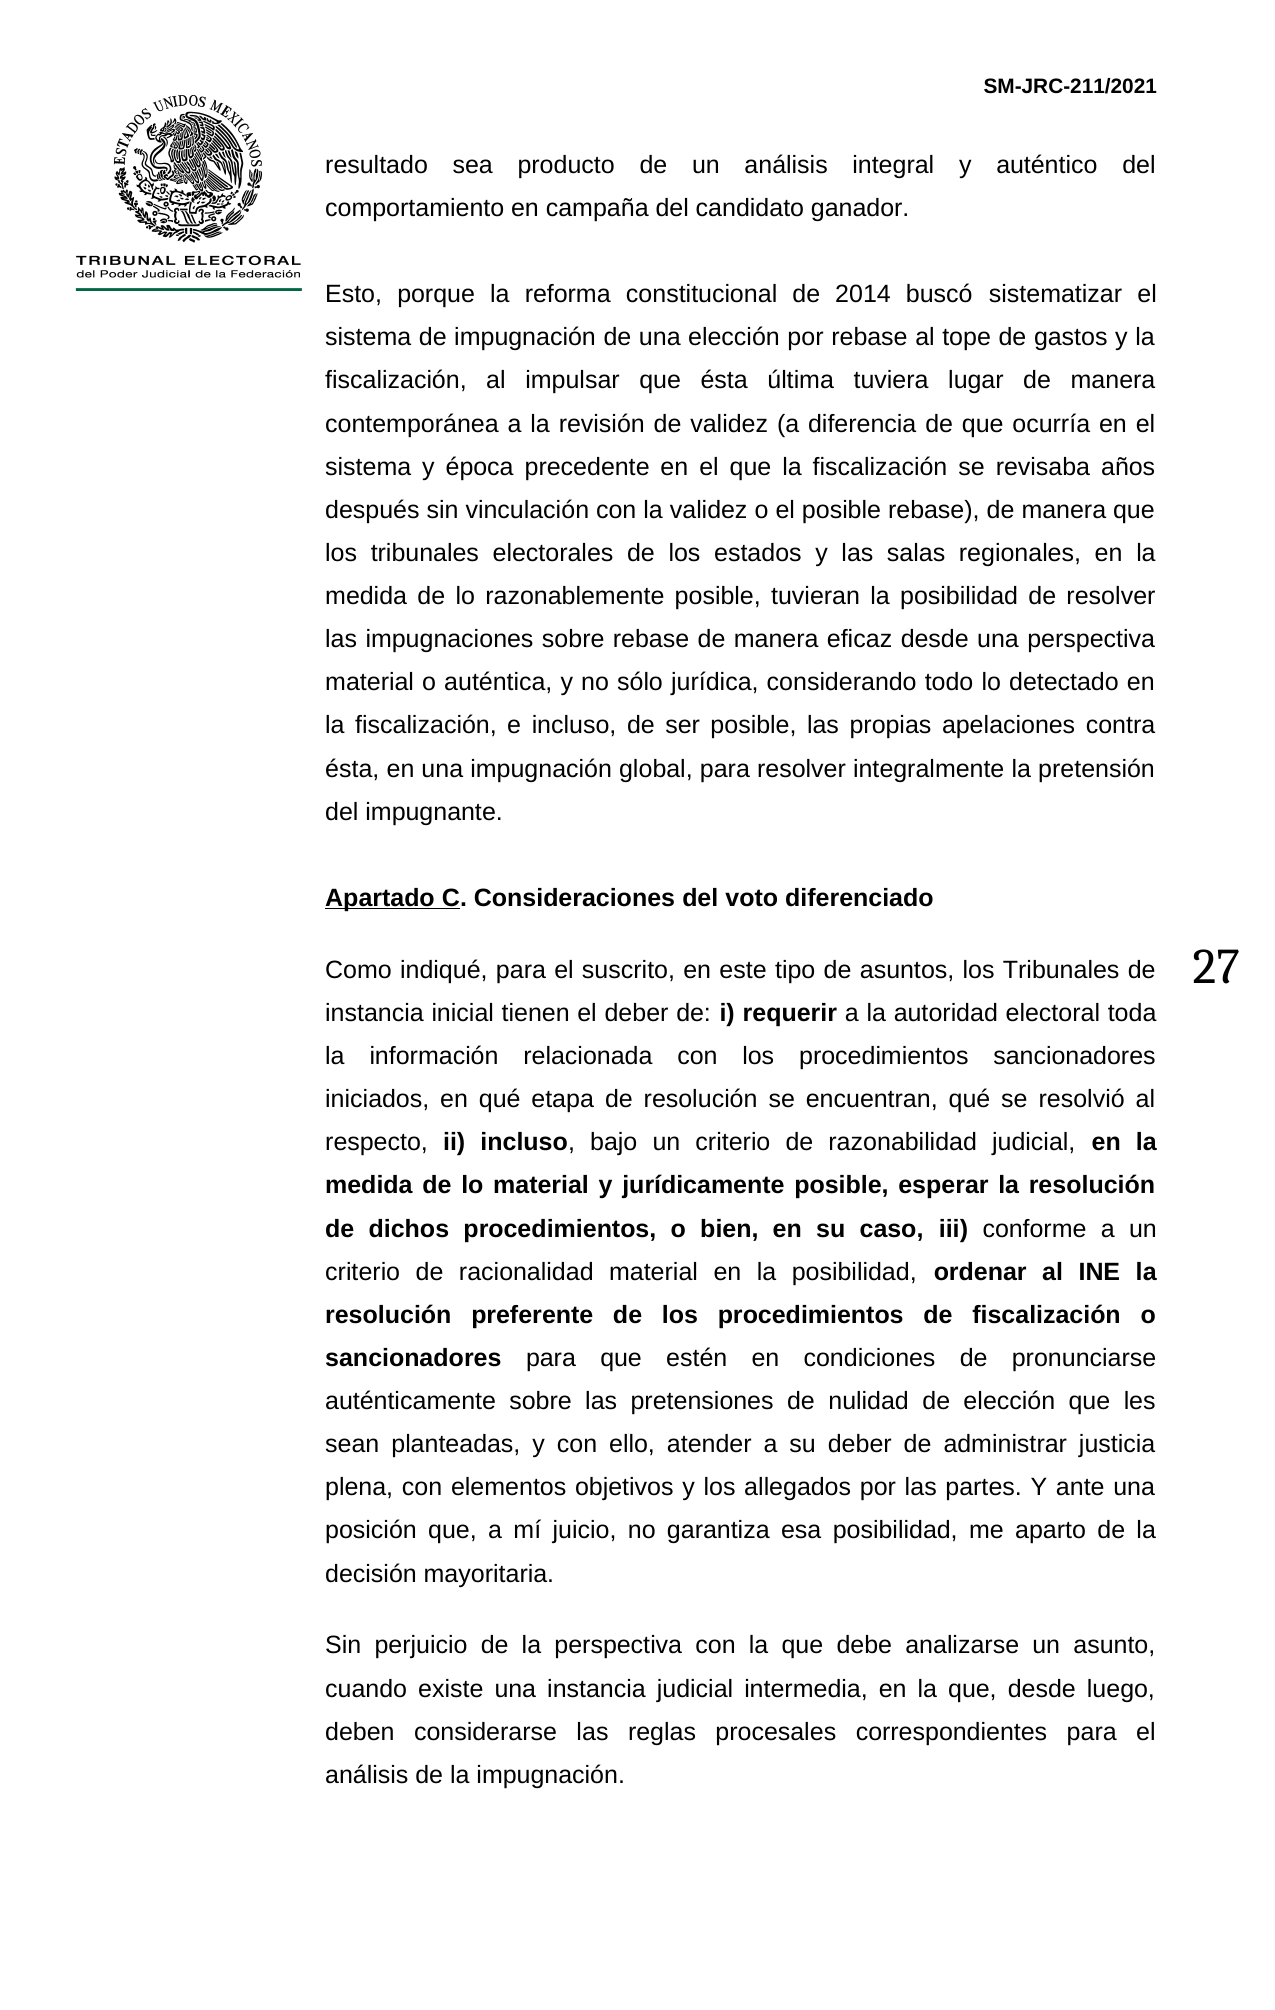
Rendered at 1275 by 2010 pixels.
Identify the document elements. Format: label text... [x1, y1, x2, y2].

text Sin perjuicio de la perspectiva con la que debe analizarse un asunto, cuando existe una instancia judicial intermedia, en la que, desde luego, deben considerarse las reglas procesales correspondientes para el análisis de la impugnación. [325, 1630, 1157, 1788]
text Apartado C. Consideraciones del voto diferenciado [325, 883, 1157, 912]
text Como indiqué, para el suscrito, en este tipo de asuntos, los Tribunales de instancia inicial tienen el deber de: i) requerir a la autoridad electoral toda la información relacionada con los procedimientos sancionadores iniciados, en qué etapa de resolución se encuentran, qué se resolvió al respecto, ii) incluso, bajo un criterio de razonabilidad judicial, en la medida de lo material y jurídicamente posible, esperar la resolución de dichos procedimientos, o bien, en su caso, iii) conforme a un criterio de racionalidad material en la posibilidad, ordenar al INE la resolución preferente de los procedimientos de fiscalización o sancionadores para que estén en condiciones de pronunciarse auténticamente sobre las pretensiones de nulidad de elección que les sean planteadas, y con ello, atender a su deber de administrar justicia plena, con elementos objetivos y los allegados por las partes. Y ante una posición que, a mí juicio, no garantiza esa posibilidad, me aparto de la decisión mayoritaria. [325, 955, 1157, 1587]
picture [75, 95, 302, 291]
text Esto, porque la reforma constitucional de 2014 buscó sistematizar el sistema de impugnación de una elección por rebase al tope de gastos y la fiscalización, al impulsar que ésta última tuviera lugar de manera contemporánea a la revisión de validez (a diferencia de que ocurría en el sistema y época precedente en el que la fiscalización se revisaba años después sin vinculación con la validez o el posible rebase), de manera que los tribunales electorales de los estados y las salas regionales, en la medida de lo razonablemente posible, tuvieran la posibilidad de resolver las impugnaciones sobre rebase de manera eficaz desde una perspectiva material o auténtica, y no sólo jurídica, considerando todo lo detectado en la fiscalización, e incluso, de ser posible, las propias apelaciones contra ésta, en una impugnación global, para resolver integralmente la pretensión del impugnante. [325, 279, 1157, 825]
